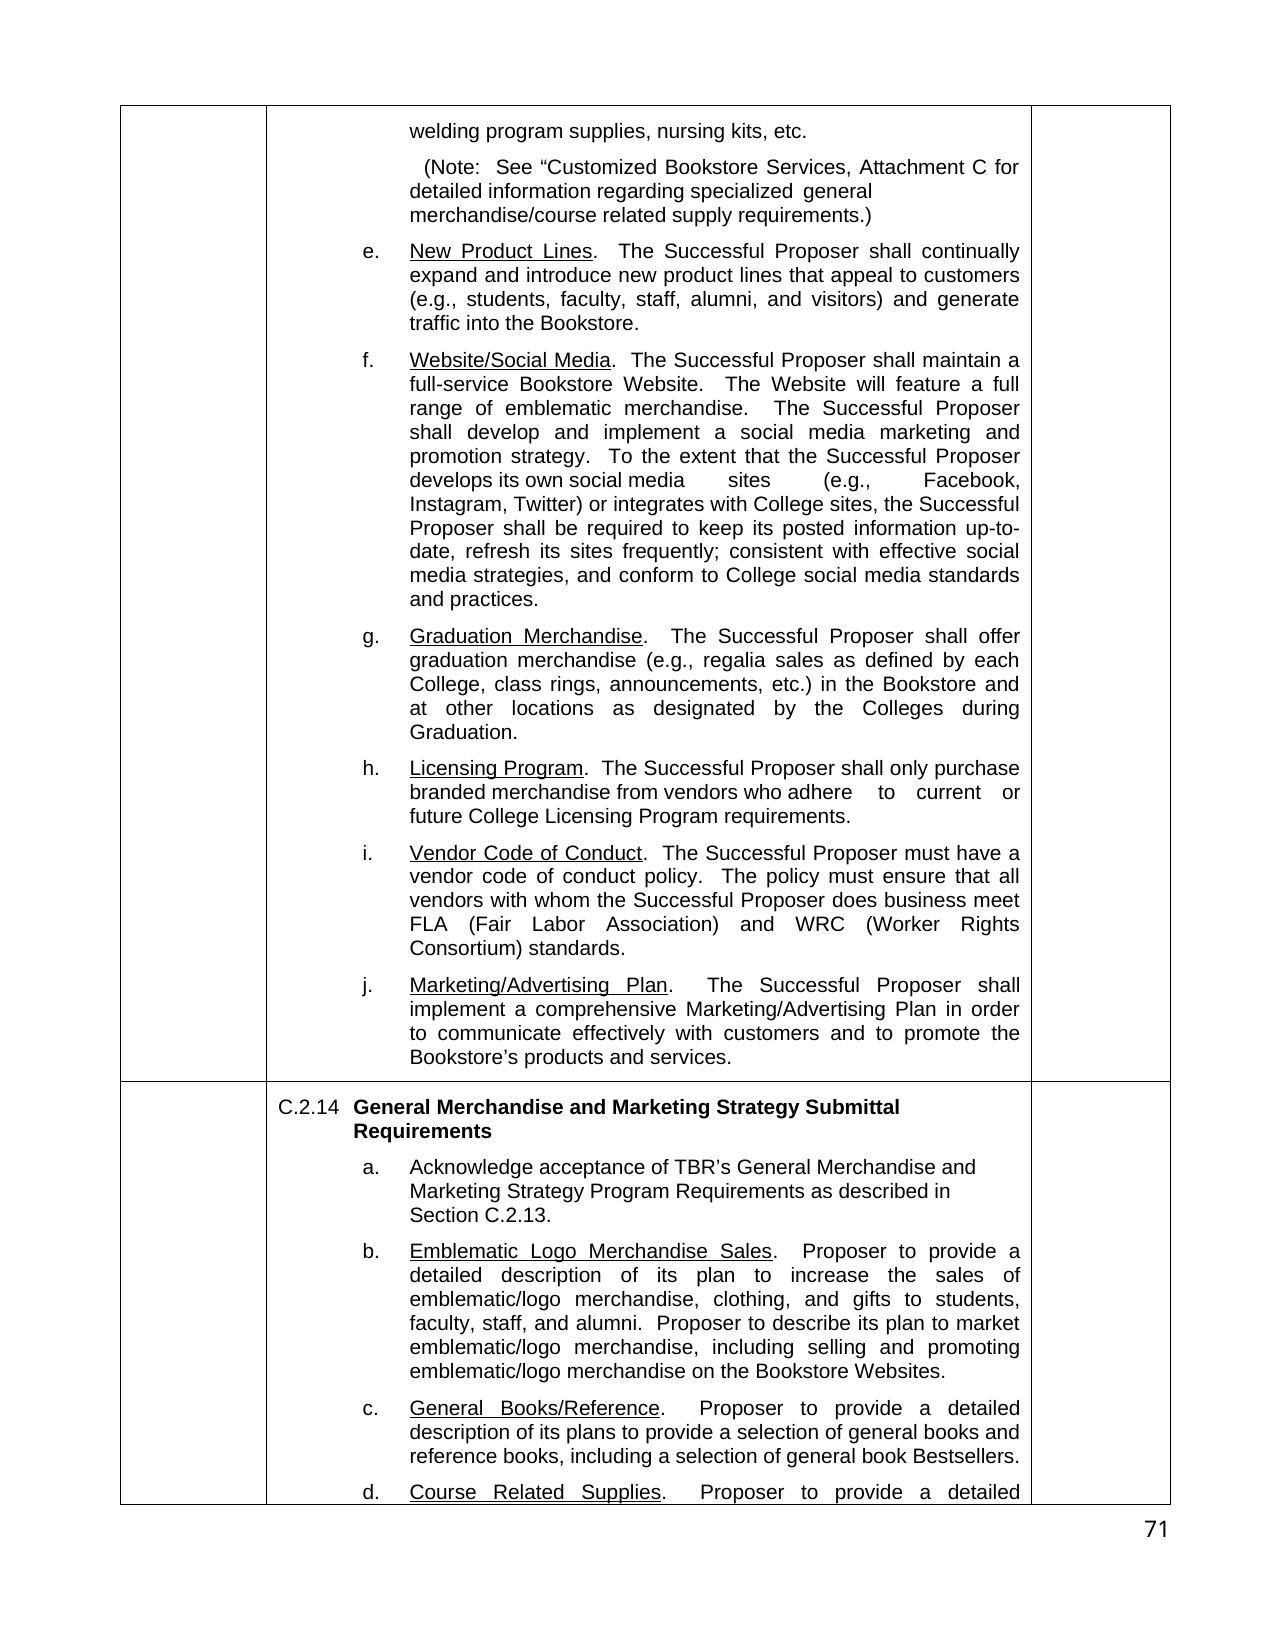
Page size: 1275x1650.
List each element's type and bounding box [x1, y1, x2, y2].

table_cell [1032, 106, 1170, 1081]
table_cell [121, 1082, 266, 1504]
table_cell [121, 106, 266, 1081]
table_cell [1032, 1082, 1170, 1504]
table_cell [267, 106, 1031, 1081]
table_cell [267, 1082, 1031, 1504]
